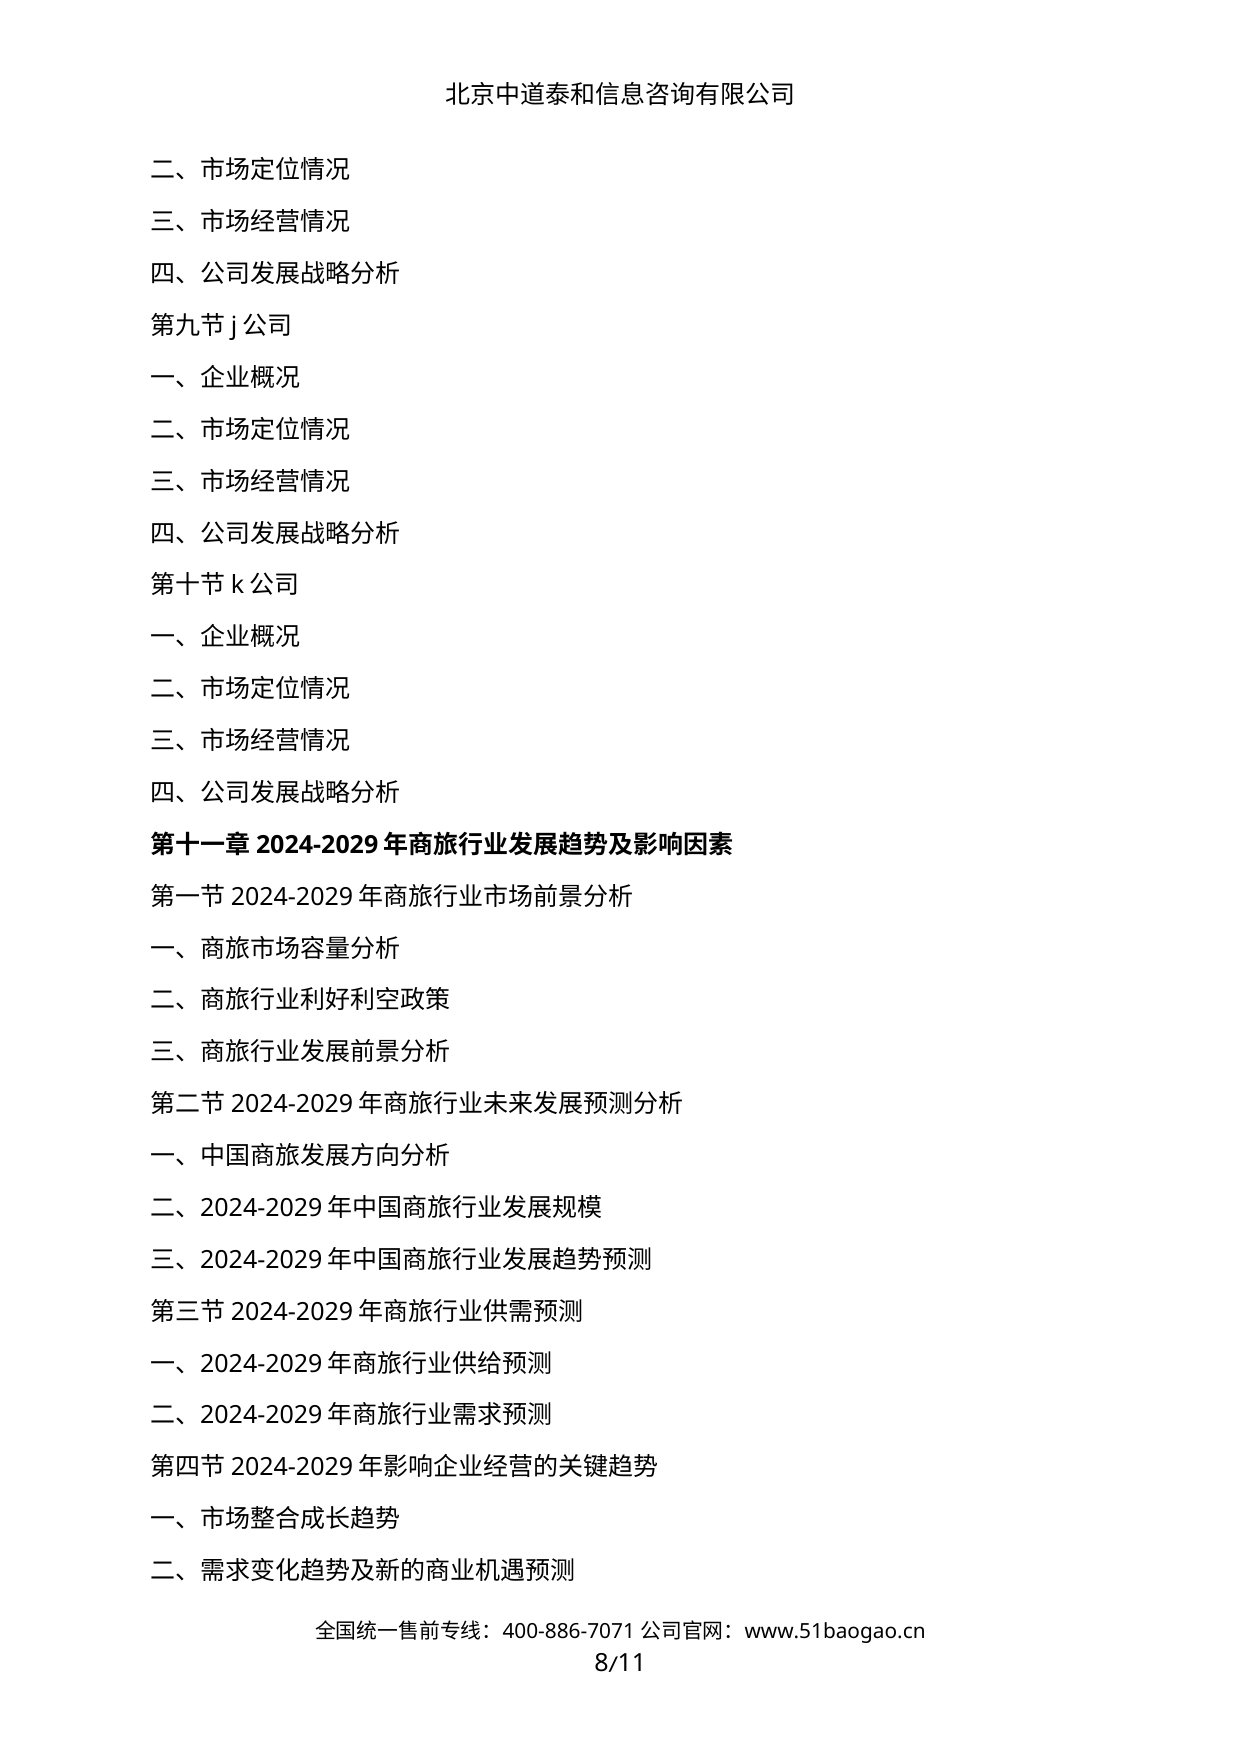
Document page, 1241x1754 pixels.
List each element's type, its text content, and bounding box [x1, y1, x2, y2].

text 四、公司发展战略分析 [150, 772, 1090, 809]
text 第三节 2024-2029年商旅行业供需预测 [150, 1291, 1090, 1327]
text 二、市场定位情况 [150, 409, 1090, 446]
text 二、市场定位情况 [150, 669, 1090, 705]
text 第十节 k公司 [150, 565, 1090, 601]
text 二、市场定位情况 [150, 150, 1090, 186]
text 一、中国商旅发展方向分析 [150, 1136, 1090, 1172]
text 三、市场经营情况 [150, 202, 1090, 238]
text 二、2024-2029年中国商旅行业发展规模 [150, 1187, 1090, 1224]
text 三、2024-2029年中国商旅行业发展趋势预测 [150, 1239, 1090, 1276]
text 第十一章 2024-2029年商旅行业发展趋势及影响因素 [150, 824, 1090, 861]
text 第二节 2024-2029年商旅行业未来发展预测分析 [150, 1084, 1090, 1120]
text 一、企业概况 [150, 617, 1090, 653]
text 三、商旅行业发展前景分析 [150, 1032, 1090, 1068]
text 一、企业概况 [150, 357, 1090, 394]
text 三、市场经营情况 [150, 721, 1090, 757]
text 四、公司发展战略分析 [150, 513, 1090, 549]
text 四、公司发展战略分析 [150, 254, 1090, 290]
text 第九节 j公司 [150, 306, 1090, 342]
text 一、2024-2029年商旅行业供给预测 [150, 1343, 1090, 1379]
text 二、需求变化趋势及新的商业机遇预测 [150, 1551, 1090, 1587]
text 一、市场整合成长趋势 [150, 1499, 1090, 1535]
text 第一节 2024-2029年商旅行业市场前景分析 [150, 876, 1090, 912]
text 二、2024-2029年商旅行业需求预测 [150, 1395, 1090, 1431]
text 一、商旅市场容量分析 [150, 928, 1090, 964]
text 三、市场经营情况 [150, 461, 1090, 497]
text 第四节 2024-2029年影响企业经营的关键趋势 [150, 1447, 1090, 1483]
text 二、商旅行业利好利空政策 [150, 980, 1090, 1016]
